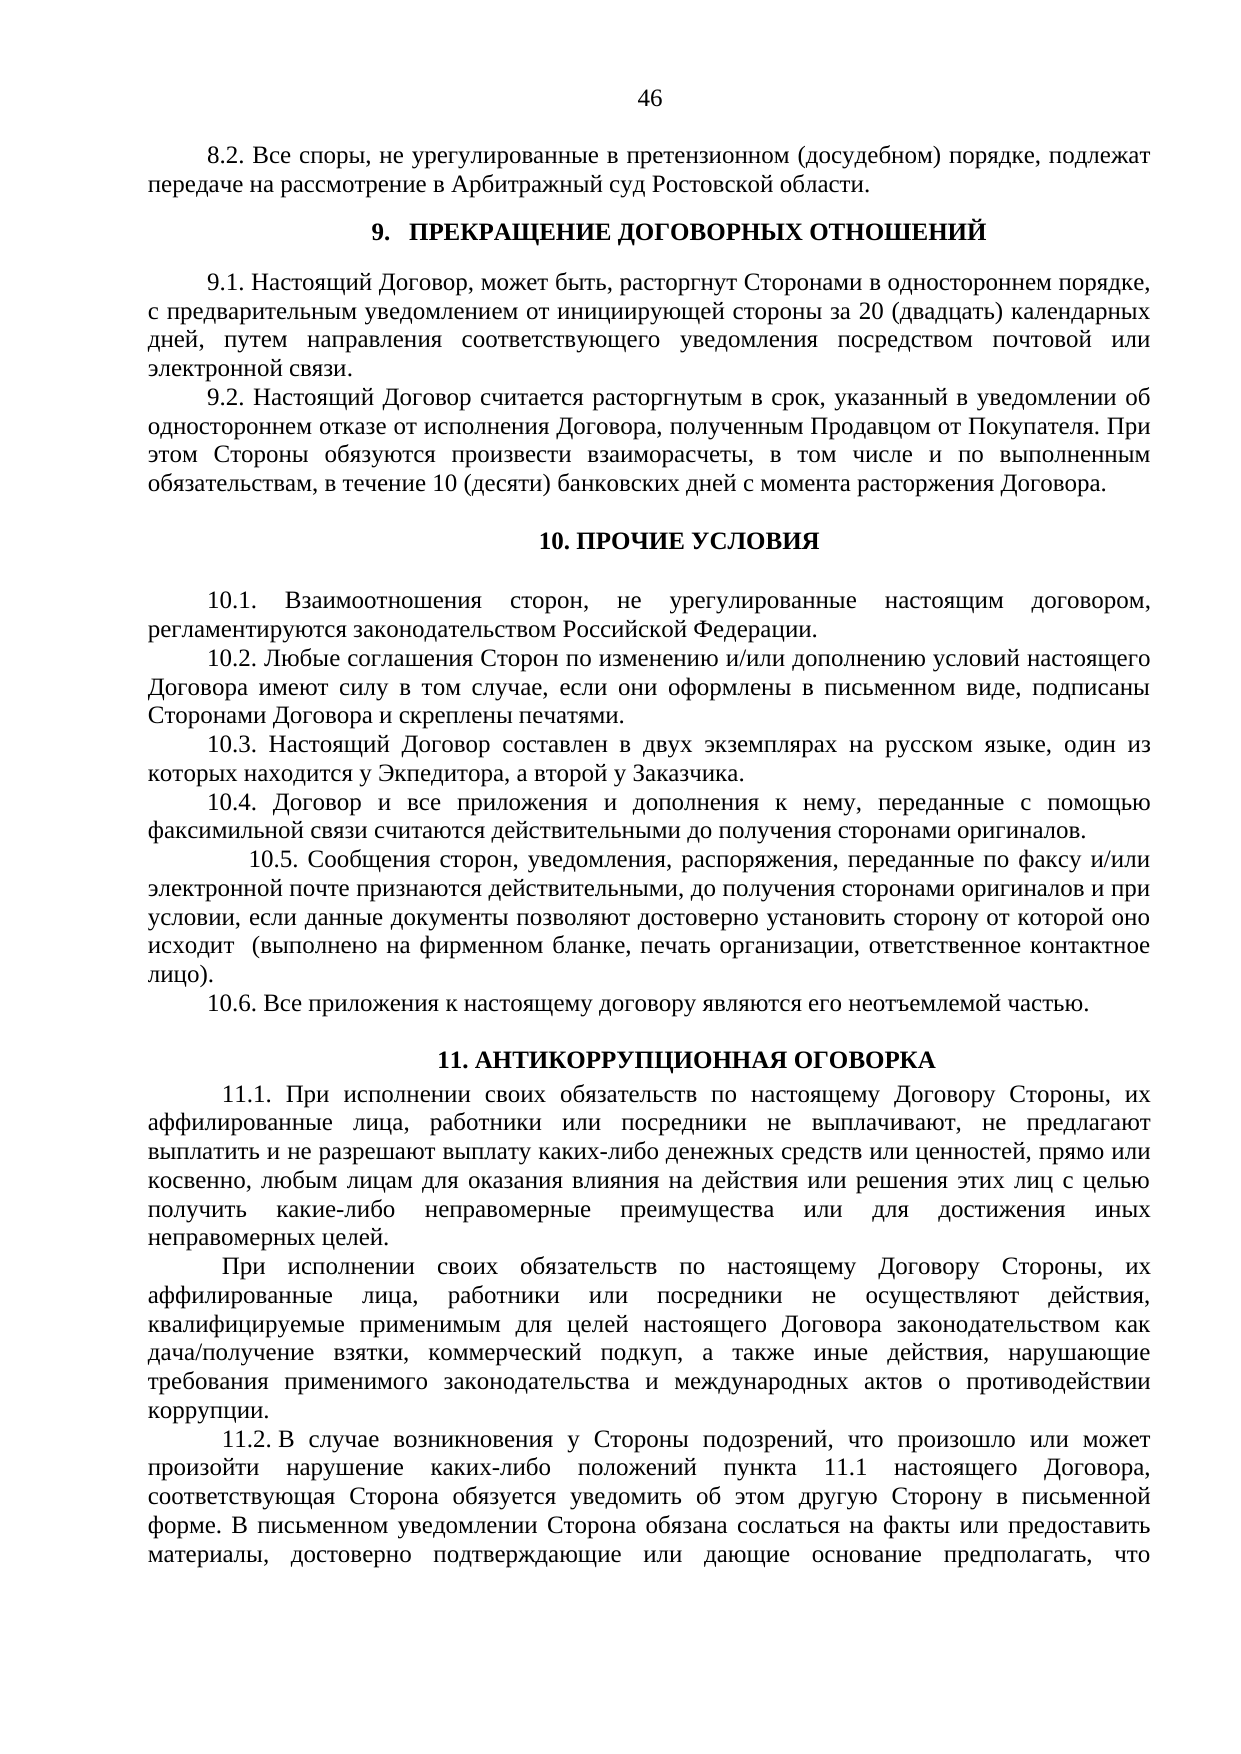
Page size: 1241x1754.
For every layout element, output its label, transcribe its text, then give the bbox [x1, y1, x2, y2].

text 9.1. Настоящий Договор, может быть, расторгнут Сторонами в одностороннем порядке, с предварительным уведомлением от инициирующей стороны за 20 (двадцать) календарных дней, путем направления соответствующего уведомления посредством почтовой или электронной связи. [148, 267, 1152, 382]
text 9.2. Настоящий Договор считается расторгнутым в срок, указанный в уведомлении об одностороннем отказе от исполнения Договора, полученным Продавцом от Покупателя. При этом Стороны обязуются произвести взаиморасчеты, в том числе и по выполненным обязательствам, в течение 10 (десяти) банковских дней с момента расторжения Договора. [148, 382, 1152, 497]
text 10.4. Договор и все приложения и дополнения к нему, переданные с помощью факсимильной связи считаются действительными до получения сторонами оригиналов. [148, 787, 1152, 844]
text 10.1. Взаимоотношения сторон, не урегулированные настоящим договором, регламентируются законодательством Российской Федерации. [148, 586, 1152, 643]
text 10.5. Сообщения сторон, уведомления, распоряжения, переданные по факсу и/или электронной почте признаются действительными, до получения сторонами оригиналов и при условии, если данные документы позволяют достоверно установить сторону от которой оно исходит (выполнено на фирменном бланке, печать организации, ответственное контактное лицо). [148, 844, 1152, 988]
list ПРЕКРАЩЕНИЕ ДОГОВОРНЫХ ОТНОШЕНИЙ [207, 217, 1152, 246]
text 11.1. При исполнении своих обязательств по настоящему Договору Стороны, их аффилированные лица, работники или посредники не выплачивают, не предлагают выплатить и не разрешают выплату каких-либо денежных средств или ценностей, прямо или косвенно, любым лицам для оказания влияния на действия или решения этих лиц с целью получить какие-либо неправомерные преимущества или для достижения иных неправомерных целей. [148, 1079, 1152, 1251]
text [148, 1424, 1152, 1567]
list ПРОЧИЕ УСЛОВИЯ [207, 526, 1152, 554]
text При исполнении своих обязательств по настоящему Договору Стороны, их аффилированные лица, работники или посредники не осуществляют действия, квалифицируемые применимым для целей настоящего Договора законодательством как дача/получение взятки, коммерческий подкуп, а также иные действия, нарушающие требования применимого законодательства и международных актов о противодействии коррупции. [148, 1251, 1152, 1424]
text 8.2. Все споры, не урегулированные в претензионном (досудебном) порядке, подлежат передаче на рассмотрение в Арбитражный суд Ростовской области. [148, 140, 1152, 198]
text 10.6. Все приложения к настоящему договору являются его неотъемлемой частью. [148, 988, 1152, 1017]
text 10.2. Любые соглашения Сторон по изменению и/или дополнению условий настоящего Договора имеют силу в том случае, если они оформлены в письменном виде, подписаны Сторонами Договора и скреплены печатями. [148, 643, 1152, 729]
text 10.3. Настоящий Договор составлен в двух экземплярах на русском языке, один из которых находится у Экпедитора, а второй у Заказчика. [148, 729, 1152, 787]
text 11. АНТИКОРРУПЦИОННАЯ ОГОВОРКА [148, 1046, 1152, 1074]
